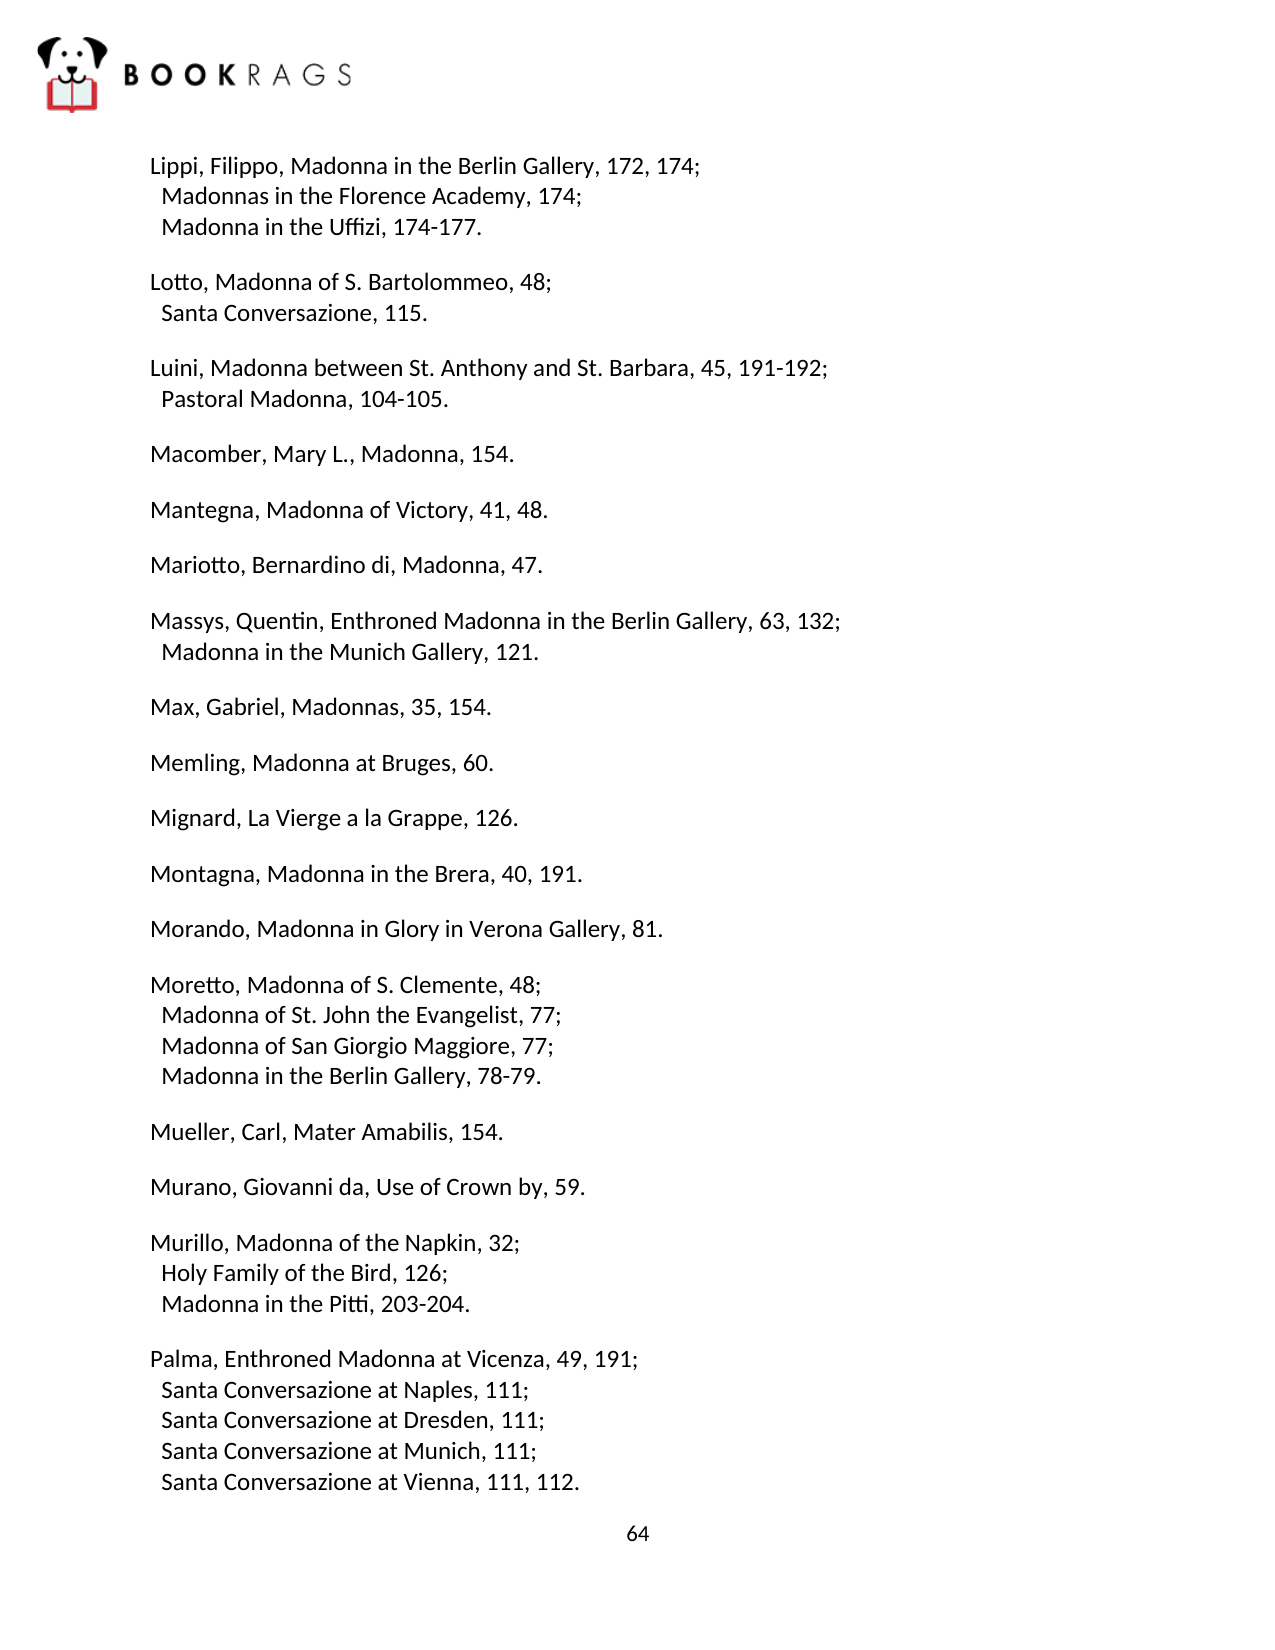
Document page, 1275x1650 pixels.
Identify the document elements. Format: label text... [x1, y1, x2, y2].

text Luini, Madonna between St. Anthony and St. Barbara, 45, 191-192; Pastoral Madonna, 104-105. [150, 353, 1125, 414]
text Morando, Madonna in Glory in Verona Gallery, 81. [150, 913, 1125, 944]
text Memling, Madonna at Bruges, 60. [150, 747, 1125, 777]
text Mueller, Carl, Mater Amabilis, 154. [150, 1116, 1125, 1146]
text Moretto, Madonna of S. Clemente, 48; Madonna of St. John the Evangelist, 77; Madonna of San Giorgio Maggiore, 77; Madonna in the Berlin Gallery, 78-79. [150, 969, 1125, 1091]
text Max, Gabriel, Madonnas, 35, 154. [150, 691, 1125, 722]
picture [37, 37, 351, 113]
text Lotto, Madonna of S. Bartolommeo, 48; Santa Conversazione, 115. [150, 267, 1125, 328]
text Lippi, Filippo, Madonna in the Berlin Gallery, 172, 174; Madonnas in the Florence Academy, 174; Madonna in the Uffizi, 174-177. [150, 150, 1125, 242]
text Mignard, La Vierge a la Grappe, 126. [150, 802, 1125, 833]
text Mantegna, Madonna of Victory, 41, 48. [150, 494, 1125, 525]
text Murano, Giovanni da, Use of Crown by, 59. [150, 1171, 1125, 1202]
text Massys, Quentin, Enthroned Madonna in the Berlin Gallery, 63, 132; Madonna in the Munich Gallery, 121. [150, 605, 1125, 666]
text Macomber, Mary L., Madonna, 154. [150, 439, 1125, 469]
text Palma, Enthroned Madonna at Vicenza, 49, 191; Santa Conversazione at Naples, 111; Santa Conversazione at Dresden, 111; Santa Conversazione at Munich, 111; Santa Conversazione at Vienna, 111, 112. [150, 1343, 1125, 1496]
text Murillo, Madonna of the Napkin, 32; Holy Family of the Bird, 126; Madonna in the Pitti, 203-204. [150, 1227, 1125, 1318]
text Montagna, Madonna in the Brera, 40, 191. [150, 858, 1125, 888]
text Mariotto, Bernardino di, Madonna, 47. [150, 550, 1125, 580]
